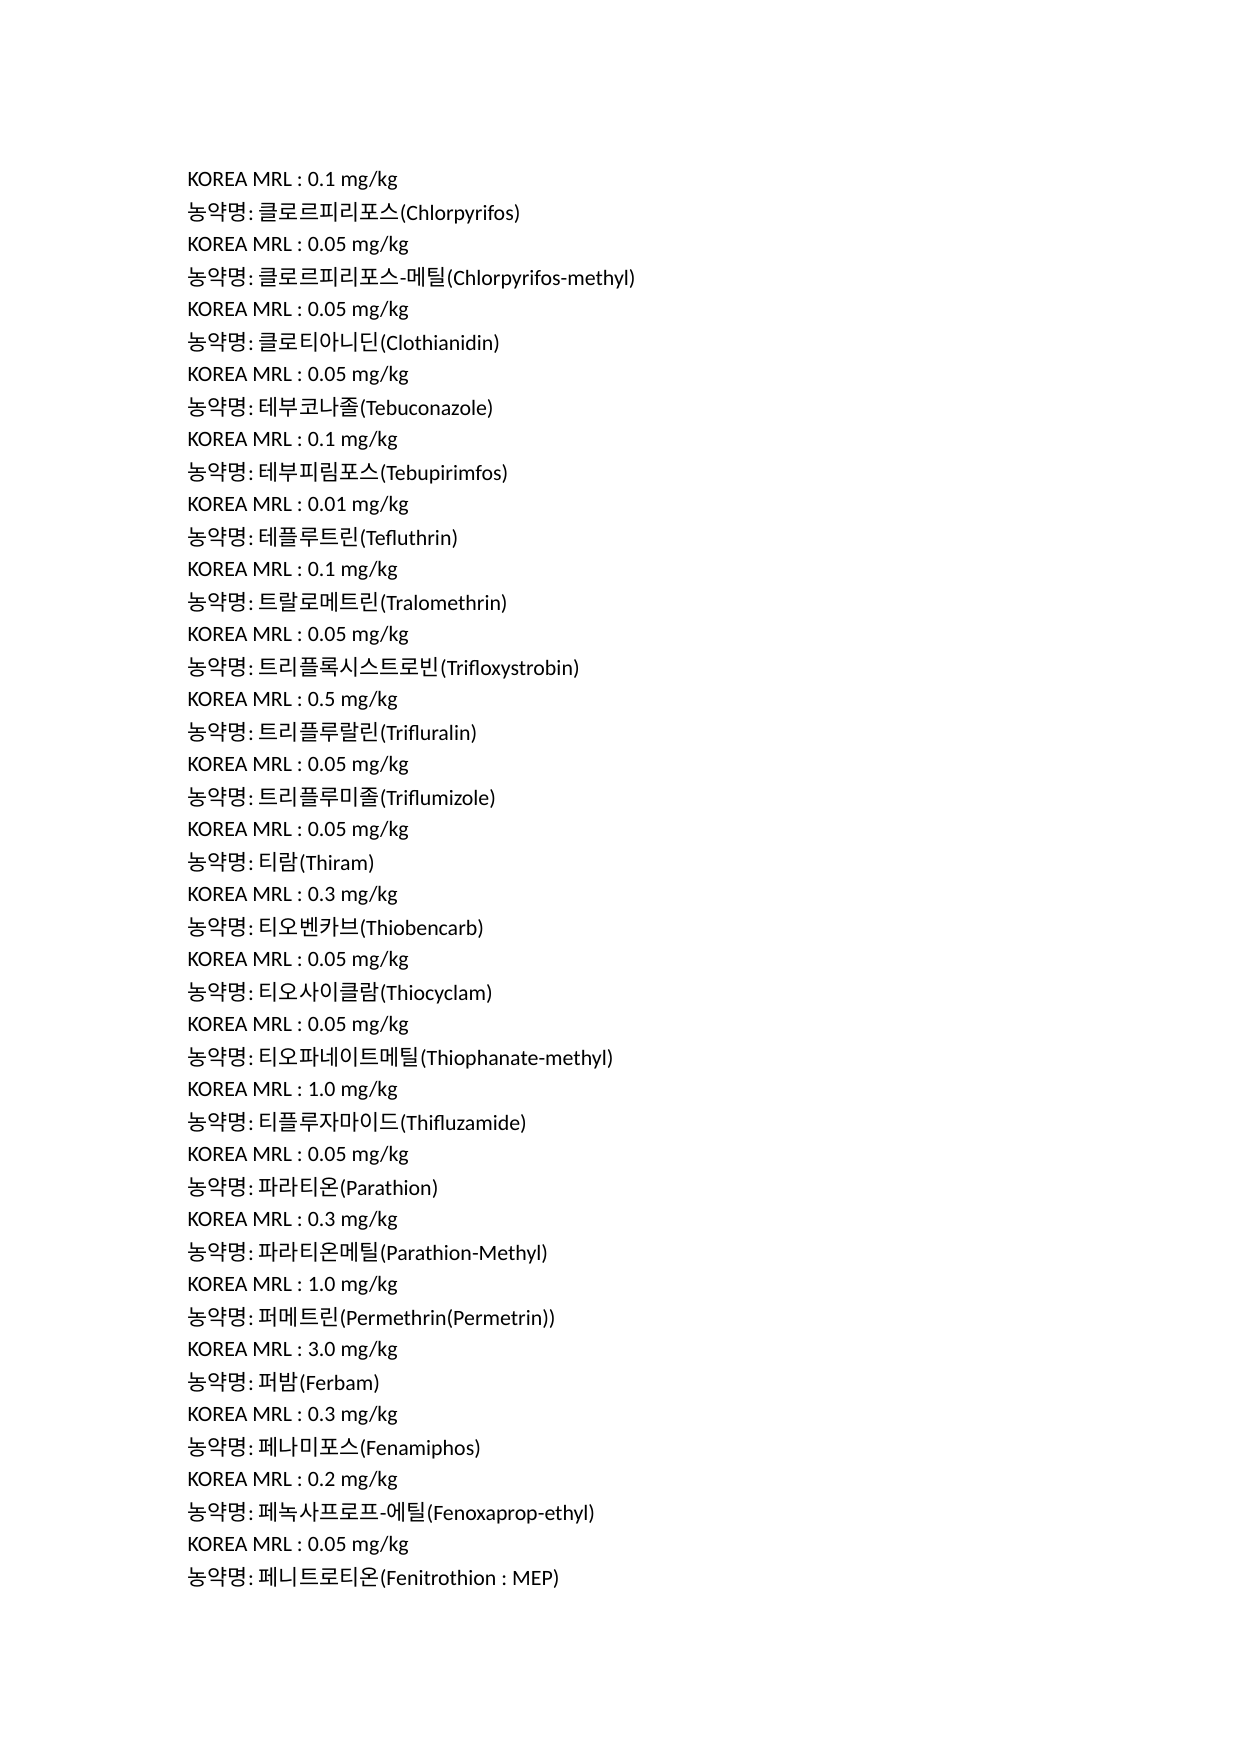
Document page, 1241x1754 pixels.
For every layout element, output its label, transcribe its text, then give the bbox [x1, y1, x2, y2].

text KOREA MRL : 0.05 mg/kg [187, 1527, 1053, 1559]
text KOREA MRL : 0.05 mg/kg [187, 1007, 1053, 1039]
text KOREA MRL : 0.05 mg/kg [187, 812, 1053, 844]
text 농약명: 티플루자마이드(Thifluzamide) [187, 1104, 1053, 1137]
text 농약명: 클로르피리포스-메틸(Chlorpyrifos-methyl) [187, 259, 1053, 292]
text KOREA MRL : 1.0 mg/kg [187, 1267, 1053, 1299]
text KOREA MRL : 0.01 mg/kg [187, 487, 1053, 519]
text KOREA MRL : 0.5 mg/kg [187, 682, 1053, 714]
text 농약명: 파라티온(Parathion) [187, 1169, 1053, 1202]
text 농약명: 파라티온메틸(Parathion-Methyl) [187, 1234, 1053, 1267]
text KOREA MRL : 0.05 mg/kg [187, 357, 1053, 389]
text KOREA MRL : 0.1 mg/kg [187, 162, 1053, 194]
text 농약명: 테부피림포스(Tebupirimfos) [187, 454, 1053, 487]
text 농약명: 트랄로메트린(Tralomethrin) [187, 584, 1053, 617]
text KOREA MRL : 0.3 mg/kg [187, 877, 1053, 909]
text 농약명: 트리플루미졸(Triflumizole) [187, 779, 1053, 812]
text KOREA MRL : 0.05 mg/kg [187, 227, 1053, 259]
text 농약명: 퍼메트린(Permethrin(Permetrin)) [187, 1299, 1053, 1332]
text 농약명: 페나미포스(Fenamiphos) [187, 1429, 1053, 1462]
text KOREA MRL : 0.05 mg/kg [187, 617, 1053, 649]
text 농약명: 티오파네이트메틸(Thiophanate-methyl) [187, 1039, 1053, 1072]
text 농약명: 퍼밤(Ferbam) [187, 1364, 1053, 1397]
text 농약명: 클로르피리포스(Chlorpyrifos) [187, 194, 1053, 227]
text 농약명: 테플루트린(Tefluthrin) [187, 519, 1053, 552]
text 농약명: 클로티아니딘(Clothianidin) [187, 324, 1053, 357]
text KOREA MRL : 0.05 mg/kg [187, 1137, 1053, 1169]
text 농약명: 트리플록시스트로빈(Trifloxystrobin) [187, 649, 1053, 682]
text 농약명: 테부코나졸(Tebuconazole) [187, 389, 1053, 422]
text KOREA MRL : 0.05 mg/kg [187, 292, 1053, 324]
text KOREA MRL : 0.1 mg/kg [187, 422, 1053, 454]
text KOREA MRL : 0.3 mg/kg [187, 1397, 1053, 1429]
text 농약명: 페녹사프로프-에틸(Fenoxaprop-ethyl) [187, 1494, 1053, 1527]
text 농약명: 티오사이클람(Thiocyclam) [187, 974, 1053, 1007]
text KOREA MRL : 0.3 mg/kg [187, 1202, 1053, 1234]
text 농약명: 트리플루랄린(Trifluralin) [187, 714, 1053, 747]
text KOREA MRL : 3.0 mg/kg [187, 1332, 1053, 1364]
text 농약명: 티람(Thiram) [187, 844, 1053, 877]
text KOREA MRL : 0.05 mg/kg [187, 942, 1053, 974]
text 농약명: 페니트로티온(Fenitrothion : MEP) [187, 1559, 1053, 1592]
text KOREA MRL : 0.2 mg/kg [187, 1462, 1053, 1494]
text 농약명: 티오벤카브(Thiobencarb) [187, 909, 1053, 942]
text KOREA MRL : 1.0 mg/kg [187, 1072, 1053, 1104]
text KOREA MRL : 0.1 mg/kg [187, 552, 1053, 584]
text KOREA MRL : 0.05 mg/kg [187, 747, 1053, 779]
